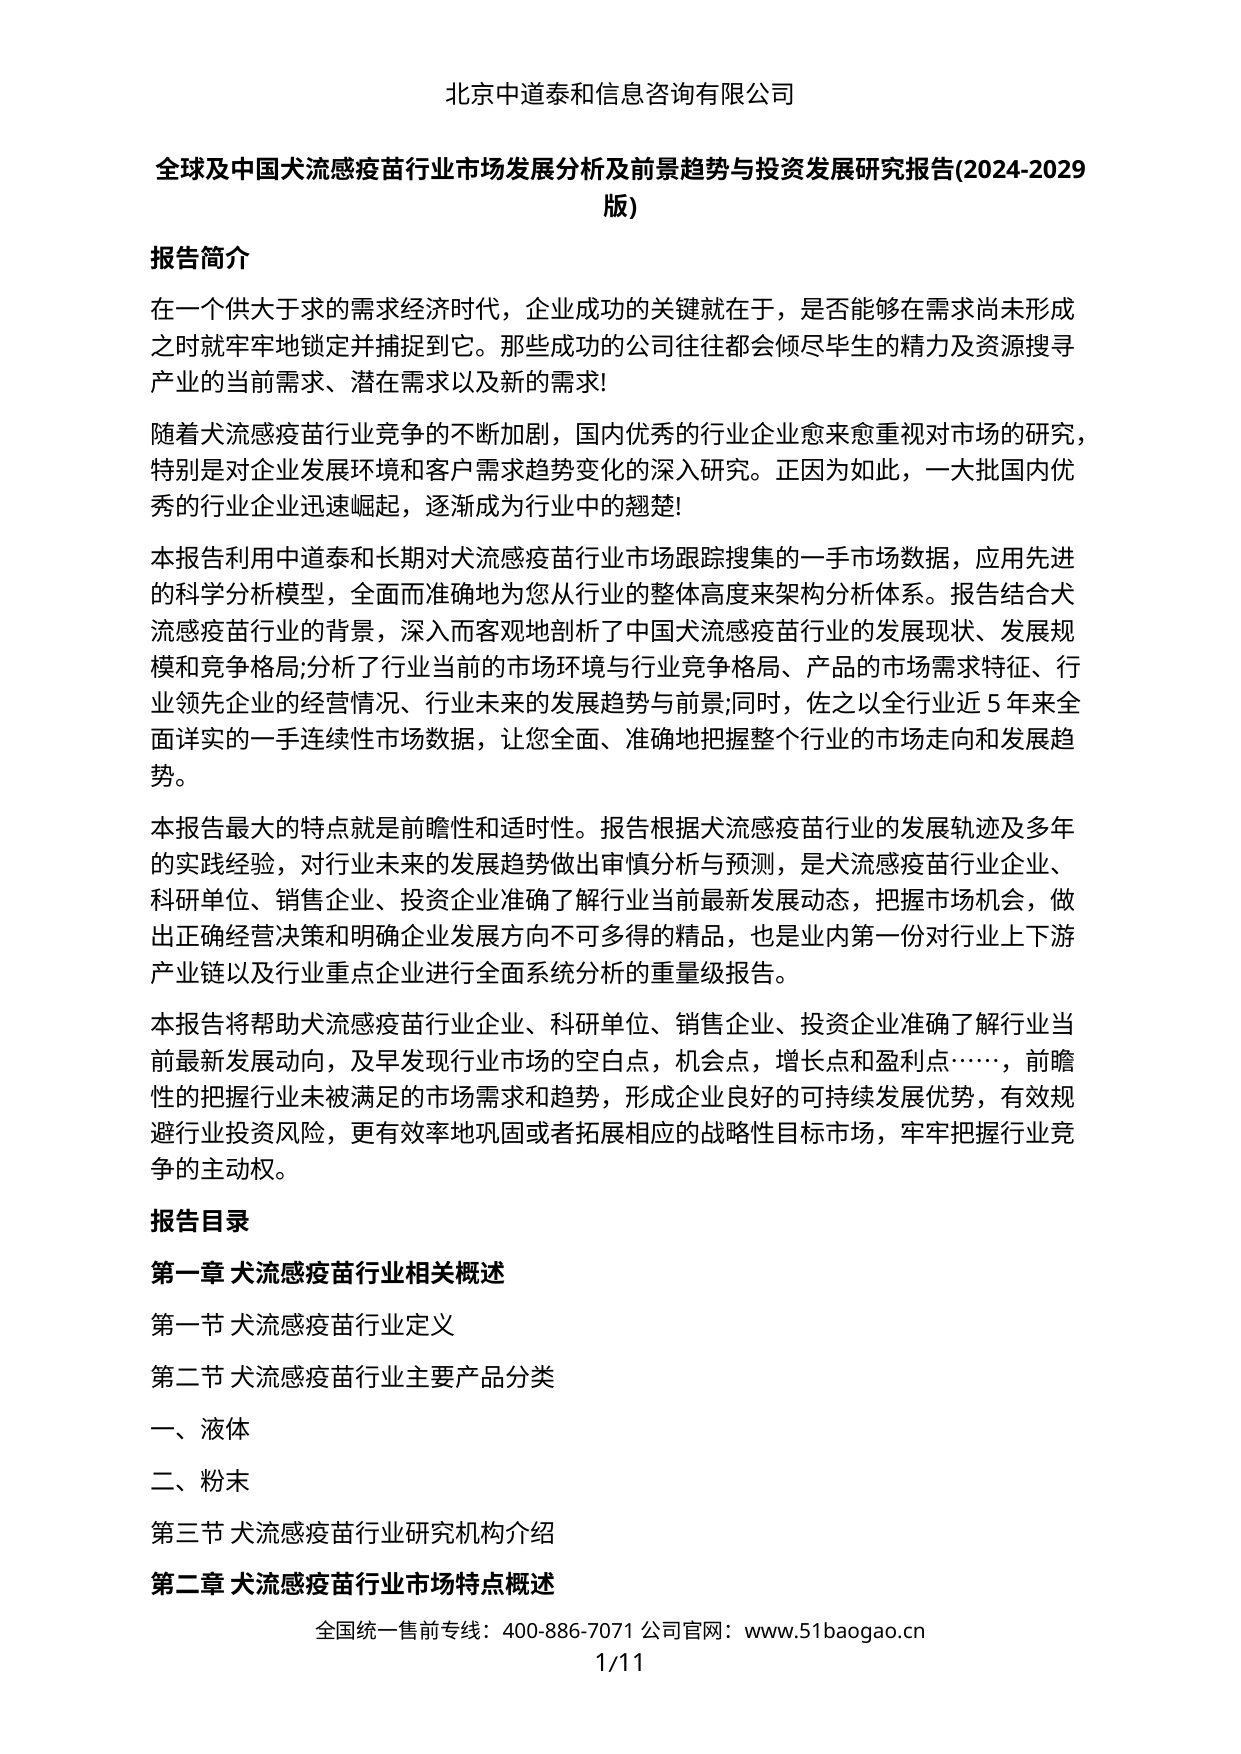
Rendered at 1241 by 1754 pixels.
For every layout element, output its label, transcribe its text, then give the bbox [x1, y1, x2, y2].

text 第三节 犬流感疫苗行业研究机构介绍 [150, 1513, 1090, 1549]
text 第一章 犬流感疫苗行业相关概述 [150, 1254, 1090, 1290]
text 第一节 犬流感疫苗行业定义 [150, 1306, 1090, 1342]
text 二、粉末 [150, 1461, 1090, 1497]
text 报告简介 [150, 238, 1090, 274]
text 一、液体 [150, 1409, 1090, 1446]
text 在一个供大于求的需求经济时代，企业成功的关键就在于，是否能够在需求尚未形成之时就牢牢地锁定并捕捉到它。那些成功的公司往往都会倾尽毕生的精力及资源搜寻产业的当前需求、潜在需求以及新的需求! [150, 290, 1090, 399]
text 第二节 犬流感疫苗行业主要产品分类 [150, 1357, 1090, 1394]
text 本报告利用中道泰和长期对犬流感疫苗行业市场跟踪搜集的一手市场数据，应用先进的科学分析模型，全面而准确地为您从行业的整体高度来架构分析体系。报告结合犬流感疫苗行业的背景，深入而客观地剖析了中国犬流感疫苗行业的发展现状、发展规模和竞争格局;分析了行业当前的市场环境与行业竞争格局、产品的市场需求特征、行业领先企业的经营情况、行业未来的发展趋势与前景;同时，佐之以全行业近5年来全面详实的一手连续性市场数据，让您全面、准确地把握整个行业的市场走向和发展趋势。 [150, 539, 1090, 792]
text 本报告最大的特点就是前瞻性和适时性。报告根据犬流感疫苗行业的发展轨迹及多年的实践经验，对行业未来的发展趋势做出审慎分析与预测，是犬流感疫苗行业企业、科研单位、销售企业、投资企业准确了解行业当前最新发展动态，把握市场机会，做出正确经营决策和明确企业发展方向不可多得的精品，也是业内第一份对行业上下游产业链以及行业重点企业进行全面系统分析的重量级报告。 [150, 808, 1090, 989]
text 本报告将帮助犬流感疫苗行业企业、科研单位、销售企业、投资企业准确了解行业当前最新发展动向，及早发现行业市场的空白点，机会点，增长点和盈利点……，前瞻性的把握行业未被满足的市场需求和趋势，形成企业良好的可持续发展优势，有效规避行业投资风险，更有效率地巩固或者拓展相应的战略性目标市场，牢牢把握行业竞争的主动权。 [150, 1005, 1090, 1186]
text 随着犬流感疫苗行业竞争的不断加剧，国内优秀的行业企业愈来愈重视对市场的研究，特别是对企业发展环境和客户需求趋势变化的深入研究。正因为如此，一大批国内优秀的行业企业迅速崛起，逐渐成为行业中的翘楚! [150, 414, 1090, 523]
text 全球及中国犬流感疫苗行业市场发展分析及前景趋势与投资发展研究报告(2024-2029版) [150, 150, 1090, 222]
text 报告目录 [150, 1202, 1090, 1238]
text 第二章 犬流感疫苗行业市场特点概述 [150, 1565, 1090, 1601]
